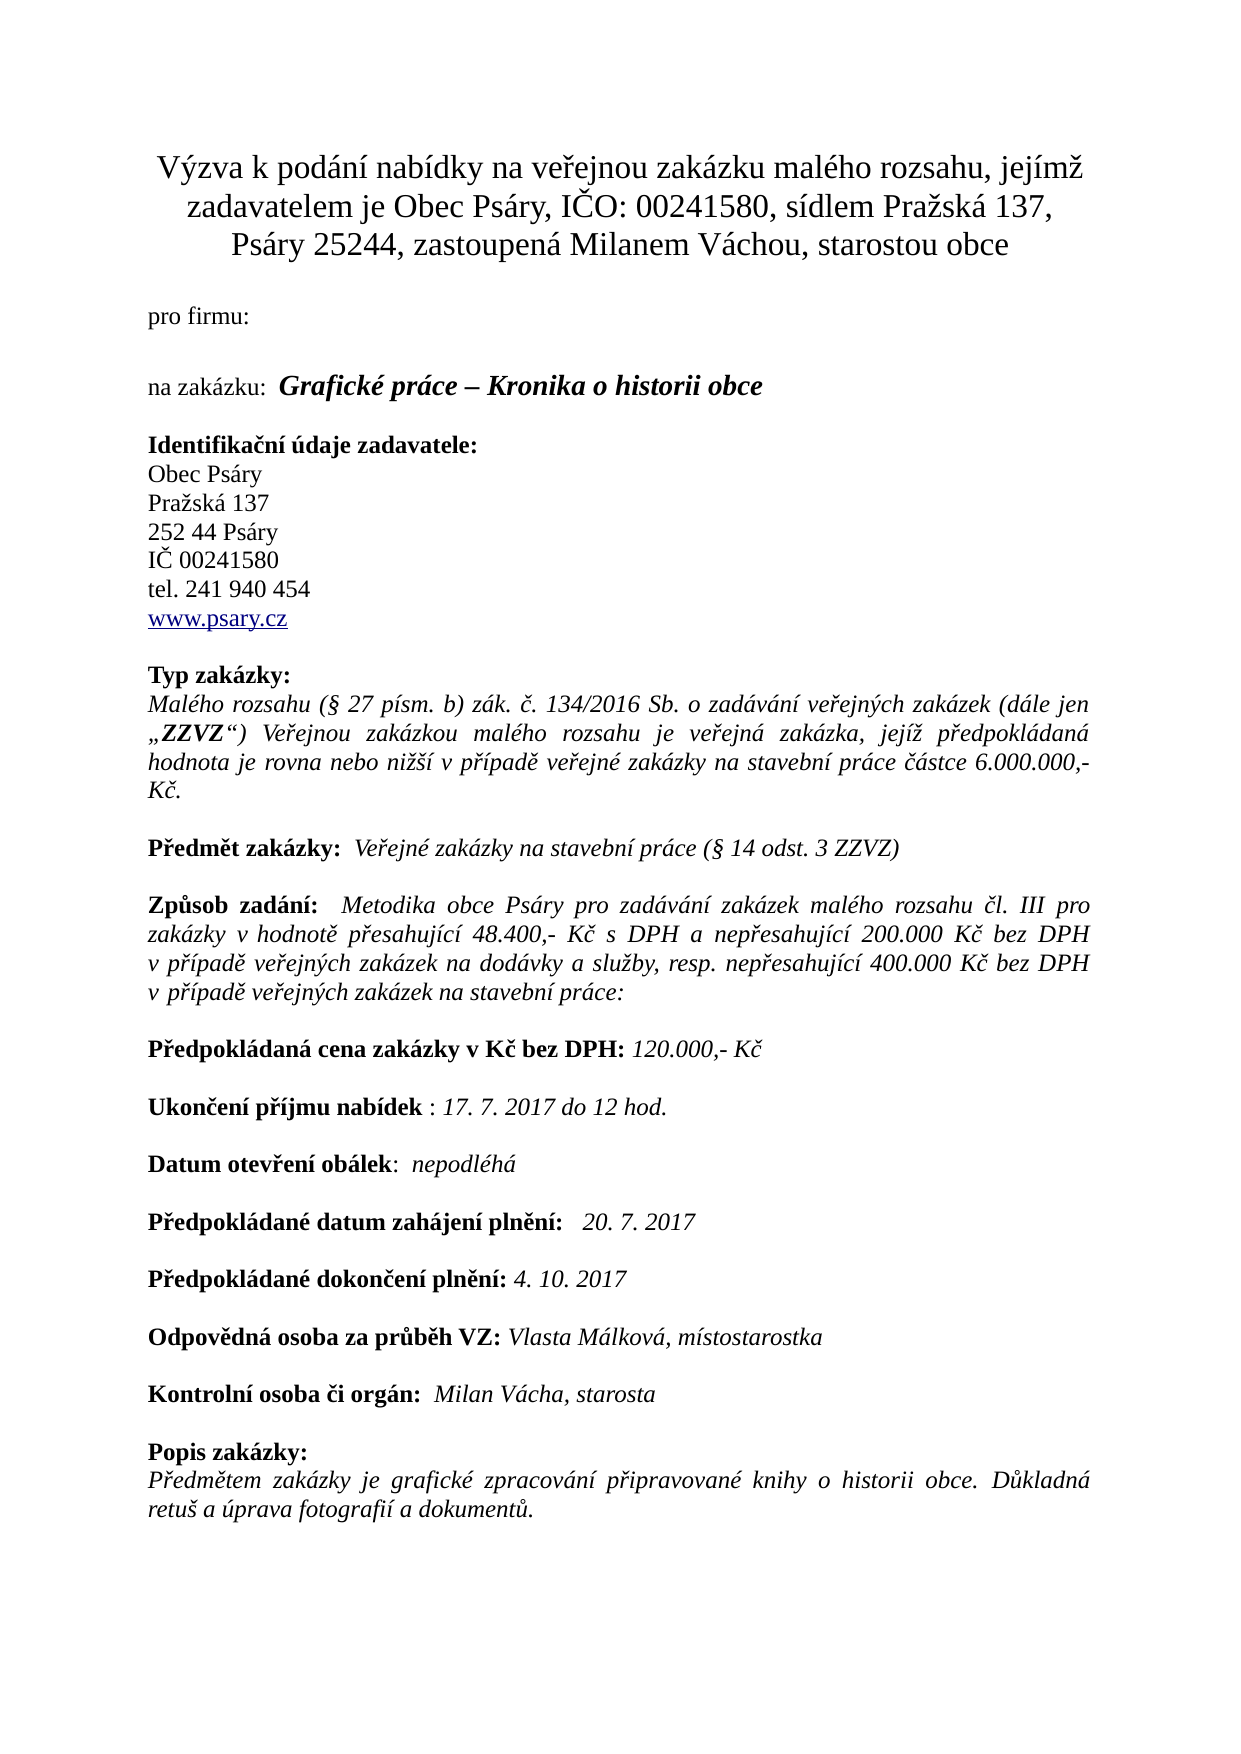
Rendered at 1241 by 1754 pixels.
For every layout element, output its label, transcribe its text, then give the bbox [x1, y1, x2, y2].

text tel. 241 940 454 [148, 574, 1093, 603]
text Obec Psáry [148, 459, 1093, 488]
text Výzva k podání nabídky na veřejnou zakázku malého rozsahu, jejímž zadavatelem je Obec Psáry, IČO: 00241580, sídlem Pražská 137, Psáry 25244, zastoupená Milanem Váchou, starostou obce [148, 148, 1093, 263]
text Pražská 137 [148, 488, 1093, 517]
text www.psary.cz [148, 603, 1093, 632]
text na zakázku: Grafické práce – Kronika o historii obce [148, 368, 1093, 402]
text Způsob zadání: Metodika obce Psáry pro zadávání zakázek malého rozsahu čl. III pro zakázky v hodnotě přesahující 48.400,- Kč s DPH a nepřesahující 200.000 Kč bez DPH v případě veřejných zakázek na dodávky a služby, resp. nepřesahující 400.000 Kč bez DPH v případě veřejných zakázek na stavební práce: [148, 890, 1093, 1005]
text Odpovědná osoba za průběh VZ: Vlasta Málková, místostarostka [148, 1322, 1093, 1350]
text Předmětem zakázky je grafické zpracování připravované knihy o historii obce. Důkladná retuš a úprava fotografií a dokumentů. [148, 1465, 1093, 1523]
text Předpokládané dokončení plnění: 4. 10. 2017 [148, 1264, 1093, 1293]
text IČ 00241580 [148, 545, 1093, 574]
text Datum otevření obálek: nepodléhá [148, 1149, 1093, 1178]
text Ukončení příjmu nabídek : 17. 7. 2017 do 12 hod. [148, 1092, 1093, 1120]
text Identifikační údaje zadavatele: [148, 430, 1093, 459]
text Malého rozsahu (§ 27 písm. b) zák. č. 134/2016 Sb. o zadávání veřejných zakázek (dále jen „ZZVZ“) Veřejnou zakázkou malého rozsahu je veřejná zakázka, jejíž předpokládaná hodnota je rovna nebo nižší v případě veřejné zakázky na stavební práce částce 6.000.000,- Kč. [148, 689, 1093, 804]
text pro firmu: [148, 301, 1093, 330]
text Popis zakázky: [148, 1437, 1093, 1465]
text Předpokládaná cena zakázky v Kč bez DPH: 120.000,- Kč [148, 1034, 1093, 1063]
text Kontrolní osoba či orgán: Milan Vácha, starosta [148, 1379, 1093, 1408]
text Předmět zakázky: Veřejné zakázky na stavební práce (§ 14 odst. 3 ZZVZ) [148, 833, 1093, 862]
text Předpokládané datum zahájení plnění: 20. 7. 2017 [148, 1207, 1093, 1235]
text Typ zakázky: [148, 660, 1093, 689]
text 252 44 Psáry [148, 517, 1093, 545]
